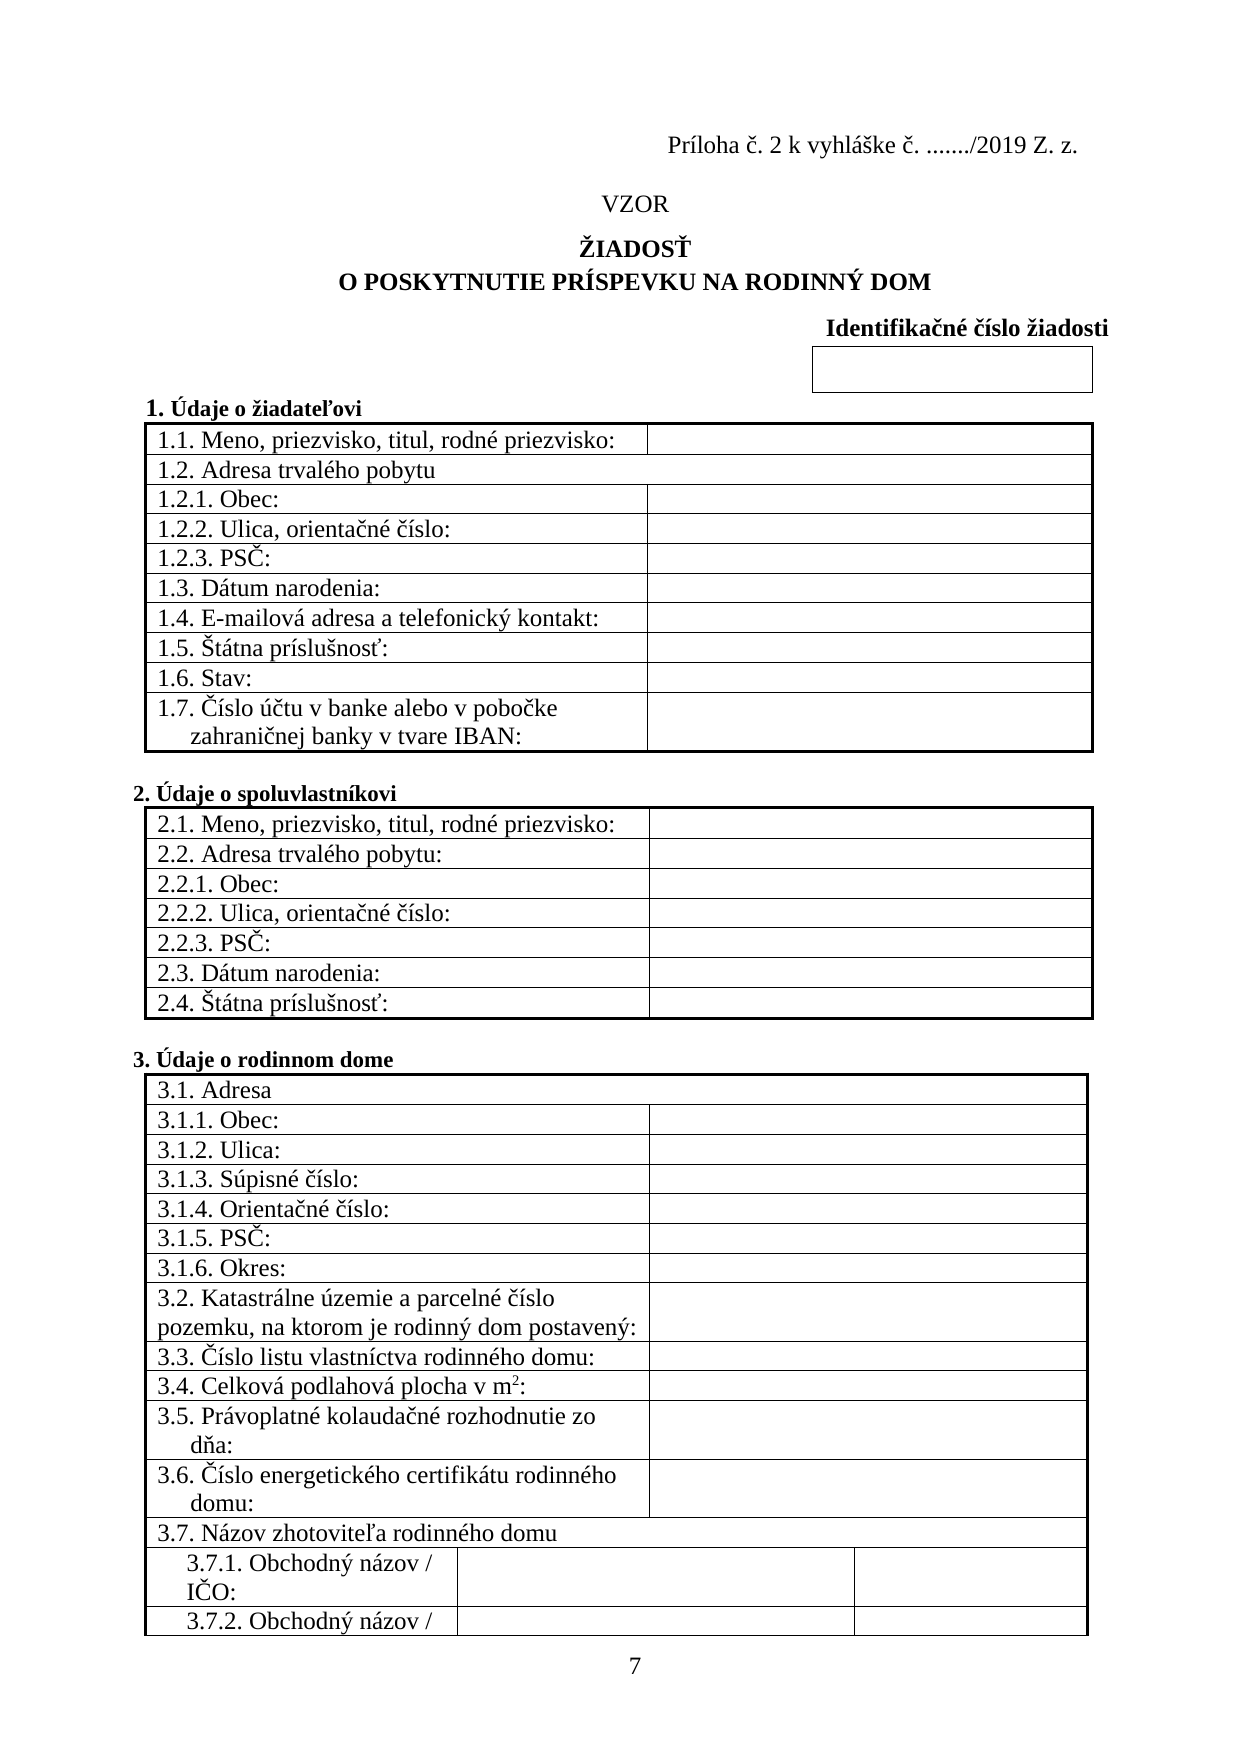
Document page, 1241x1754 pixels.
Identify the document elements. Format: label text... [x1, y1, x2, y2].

table_cell 1.2.1. Obec: [147, 485, 647, 513]
table_cell [855, 1607, 1086, 1635]
table_cell [650, 1371, 1086, 1400]
table_cell [458, 1548, 854, 1606]
table_cell 2.2.2. Ulica, orientačné číslo: [147, 899, 649, 927]
table_cell [650, 1460, 1086, 1517]
table_cell [648, 485, 1091, 513]
table_cell 2.2. Adresa trvalého pobytu: [147, 839, 649, 868]
table_cell [648, 574, 1091, 602]
table_cell 1.7. Číslo účtu v banke alebo v pobočke zahraničnej banky v tvare IBAN: [147, 693, 647, 750]
table_cell [648, 603, 1091, 632]
table_cell 3.6. Číslo energetického certifikátu rodinného domu: [147, 1460, 649, 1517]
table_cell [648, 633, 1091, 662]
text ŽIADOSŤ [133, 234, 1137, 263]
table_cell [650, 869, 1091, 897]
table_cell 3.4. Celková podlahová plocha v m2: [147, 1371, 649, 1400]
table_header [813, 347, 1092, 392]
table_cell 2.2.3. PSČ: [147, 928, 649, 957]
table_cell [648, 544, 1091, 572]
table_cell 3.1.1. Obec: [147, 1105, 649, 1134]
table_cell 3.1.3. Súpisné číslo: [147, 1165, 649, 1193]
table_cell [650, 1194, 1086, 1223]
table_cell [650, 988, 1091, 1017]
table_cell [650, 1254, 1086, 1282]
table_cell 2.3. Dátum narodenia: [147, 958, 649, 987]
table_cell 1.4. E-mailová adresa a telefonický kontakt: [147, 603, 647, 632]
table_cell [650, 839, 1091, 868]
table_cell 1.5. Štátna príslušnosť: [147, 633, 647, 662]
text O POSKYTNUTIE PRÍSPEVKU NA RODINNÝ DOM [133, 267, 1137, 296]
table_cell [650, 1165, 1086, 1193]
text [133, 131, 1137, 159]
text 3. Údaje o rodinnom dome [133, 1046, 1137, 1072]
table_cell 1.3. Dátum narodenia: [147, 574, 647, 602]
table_cell 1.2.2. Ulica, orientačné číslo: [147, 514, 647, 543]
table_cell 1.2.3. PSČ: [147, 544, 647, 572]
table_cell [648, 663, 1091, 692]
table_cell 1.6. Stav: [147, 663, 647, 692]
table_cell [650, 958, 1091, 987]
table_cell 2.4. Štátna príslušnosť: [147, 988, 649, 1017]
text Identifikačné číslo žiadosti [797, 313, 1137, 341]
text 2. Údaje o spoluvlastníkovi [133, 780, 1137, 806]
table_cell 3.1.2. Ulica: [147, 1135, 649, 1164]
table_header 1.1. Meno, priezvisko, titul, rodné priezvisko: [147, 425, 647, 454]
table_cell [650, 1105, 1086, 1134]
table_cell [855, 1548, 1086, 1606]
table_cell 3.1.6. Okres: [147, 1254, 649, 1282]
table_cell 1.2. Adresa trvalého pobytu [147, 455, 1091, 484]
table_cell 3.3. Číslo listu vlastníctva rodinného domu: [147, 1342, 649, 1370]
table_cell 3.1.4. Orientačné číslo: [147, 1194, 649, 1223]
table_cell 3.7.1. Obchodný názov / IČO: [147, 1548, 457, 1606]
table_cell [650, 1283, 1086, 1341]
text VZOR [133, 189, 1137, 217]
table_cell [650, 1401, 1086, 1459]
text 1. Údaje o žiadateľovi [133, 393, 1137, 422]
table_cell [650, 1342, 1086, 1370]
table_header 3.1. Adresa [147, 1076, 650, 1104]
table_header [648, 425, 1091, 454]
table_cell [650, 928, 1091, 957]
table_cell [648, 514, 1091, 543]
table_cell [648, 693, 1091, 750]
table_cell 3.1.5. PSČ: [147, 1224, 649, 1252]
table_cell 3.2. Katastrálne územie a parcelné číslo pozemku, na ktorom je rodinný dom postavený: [147, 1283, 649, 1341]
table_cell [458, 1607, 854, 1635]
table_cell [650, 1135, 1086, 1164]
table_cell 3.5. Právoplatné kolaudačné rozhodnutie zo dňa: [147, 1401, 649, 1459]
table_header [650, 809, 1091, 838]
table_cell [650, 1224, 1086, 1252]
table_cell 2.2.1. Obec: [147, 869, 649, 897]
table_cell 3.7. Názov zhotoviteľa rodinného domu [147, 1518, 1086, 1547]
table_cell [650, 899, 1091, 927]
table_header [650, 1076, 1086, 1104]
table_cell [147, 1607, 457, 1635]
table_header 2.1. Meno, priezvisko, titul, rodné priezvisko: [147, 809, 649, 838]
